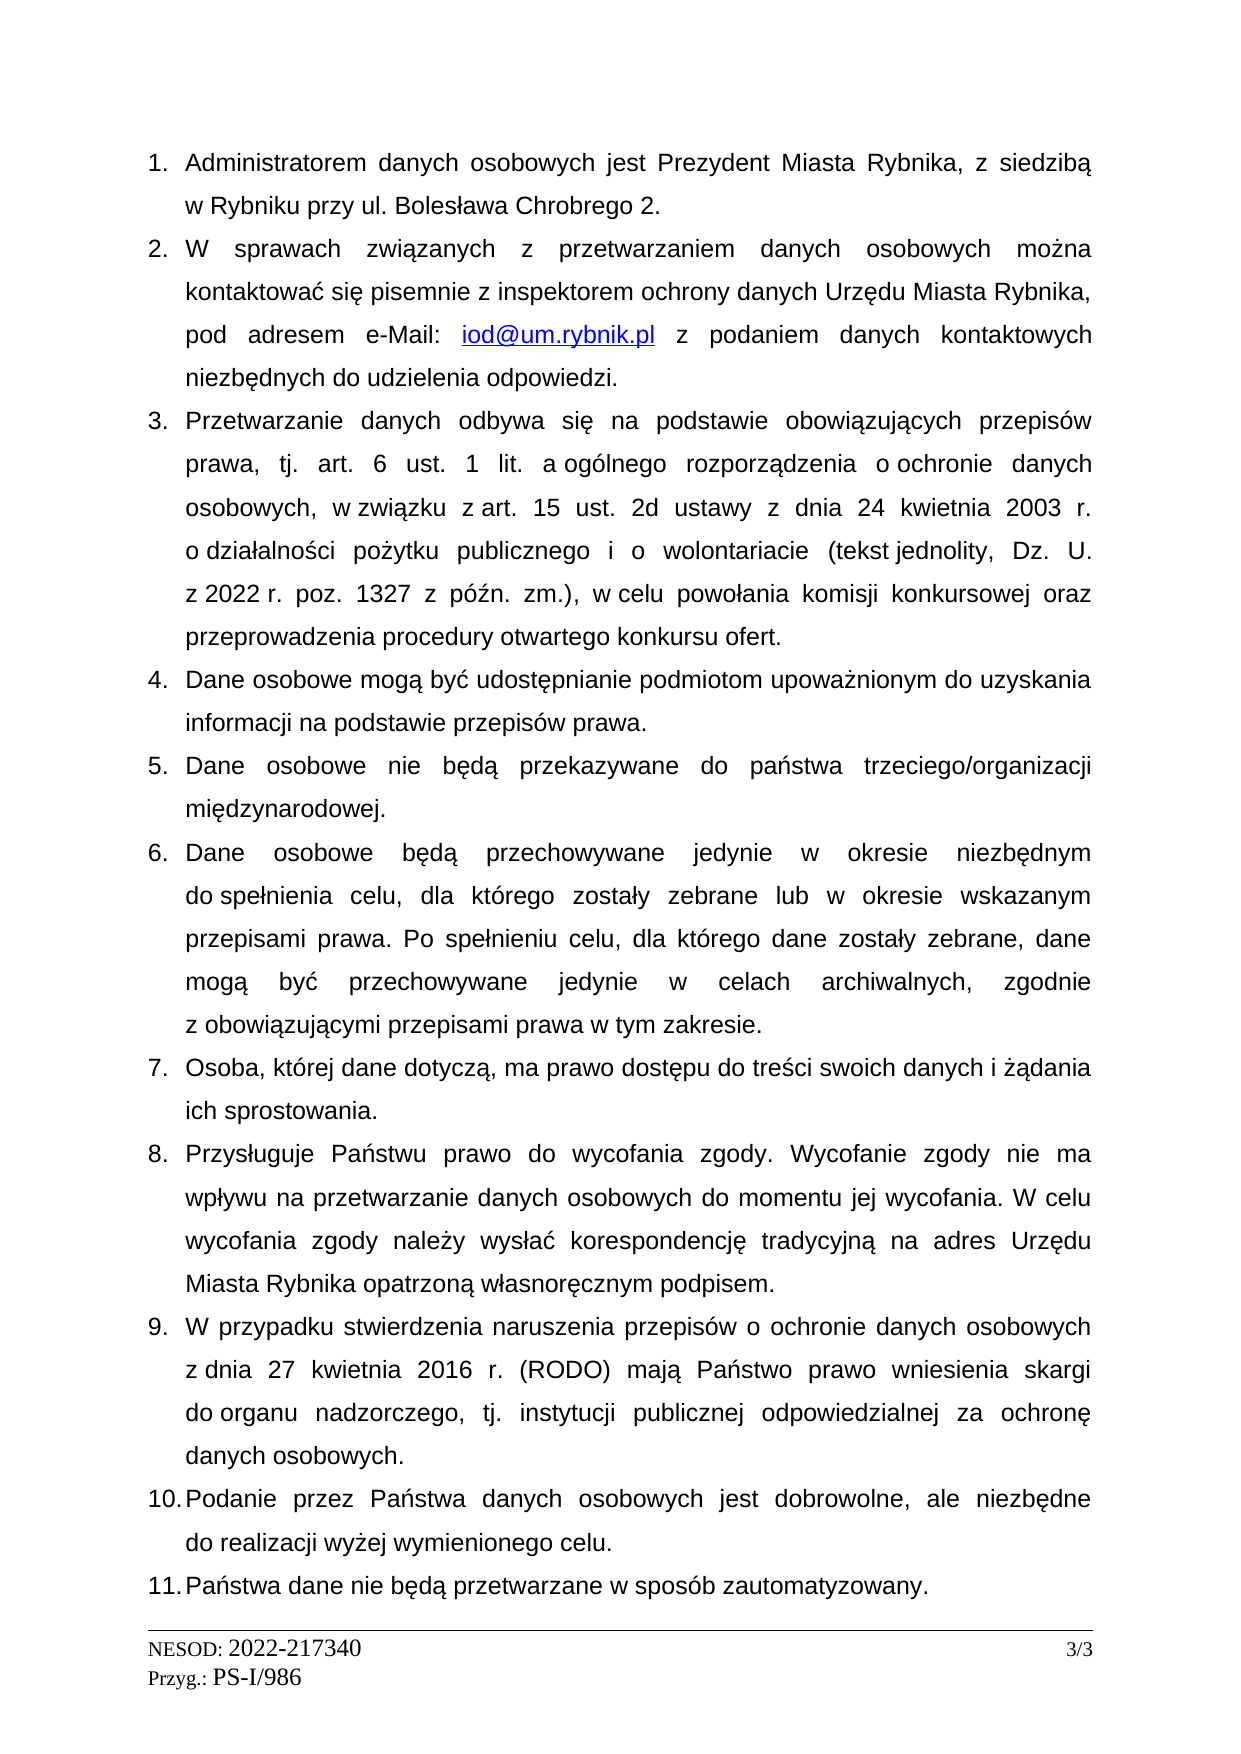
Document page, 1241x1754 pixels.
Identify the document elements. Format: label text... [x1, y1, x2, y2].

list Osoba, której dane dotyczą, ma prawo dostępu do treści swoich danych i żądania ich sprostowania. [148, 1053, 1093, 1125]
list Przysługuje Państwu prawo do wycofania zgody. Wycofanie zgody nie ma wpływu na przetwarzanie danych osobowych do momentu jej wycofania. W celu wycofania zgody należy wysłać korespondencję tradycyjną na adres Urzędu Miasta Rybnika opatrzoną własnoręcznym podpisem. [148, 1139, 1093, 1298]
list W sprawach związanych z przetwarzaniem danych osobowych można kontaktować się pisemnie z inspektorem ochrony danych Urzędu Miasta Rybnika, pod adresem e-Mail: iod@um.rybnik.pl z podaniem danych kontaktowych niezbędnych do udzielenia odpowiedzi. [148, 234, 1093, 392]
list Administratorem danych osobowych jest Prezydent Miasta Rybnika, z siedzibą w Rybniku przy ul. Bolesława Chrobrego 2. [148, 148, 1093, 219]
list Przetwarzanie danych odbywa się na podstawie obowiązujących przepisów prawa, tj. art. 6 ust. 1 lit. a ogólnego rozporządzenia o ochronie danych osobowych, w związku z art. 15 ust. 2d ustawy z dnia 24 kwietnia 2003 r. o działalności pożytku publicznego i o wolontariacie (tekst jednolity, Dz. U. z 2022 r. poz. 1327 z późn. zm.), w celu powołania komisji konkursowej oraz przeprowadzenia procedury otwartego konkursu ofert. [148, 406, 1093, 651]
list Dane osobowe mogą być udostępnianie podmiotom upoważnionym do uzyskania informacji na podstawie przepisów prawa. [148, 665, 1093, 737]
list Dane osobowe będą przechowywane jedynie w okresie niezbędnym do spełnienia celu, dla którego zostały zebrane lub w okresie wskazanym przepisami prawa. Po spełnieniu celu, dla którego dane zostały zebrane, dane mogą być przechowywane jedynie w celach archiwalnych, zgodnie z obowiązującymi przepisami prawa w tym zakresie. [148, 838, 1093, 1039]
list Państwa dane nie będą przetwarzane w sposób zautomatyzowany. [148, 1571, 1093, 1599]
list W przypadku stwierdzenia naruszenia przepisów o ochronie danych osobowych z dnia 27 kwietnia 2016 r. (RODO) mają Państwo prawo wniesienia skargi do organu nadzorczego, tj. instytucji publicznej odpowiedzialnej za ochronę danych osobowych. [148, 1312, 1093, 1470]
list Podanie przez Państwa danych osobowych jest dobrowolne, ale niezbędne do realizacji wyżej wymienionego celu. [148, 1484, 1093, 1556]
list Dane osobowe nie będą przekazywane do państwa trzeciego/organizacji międzynarodowej. [148, 751, 1093, 823]
